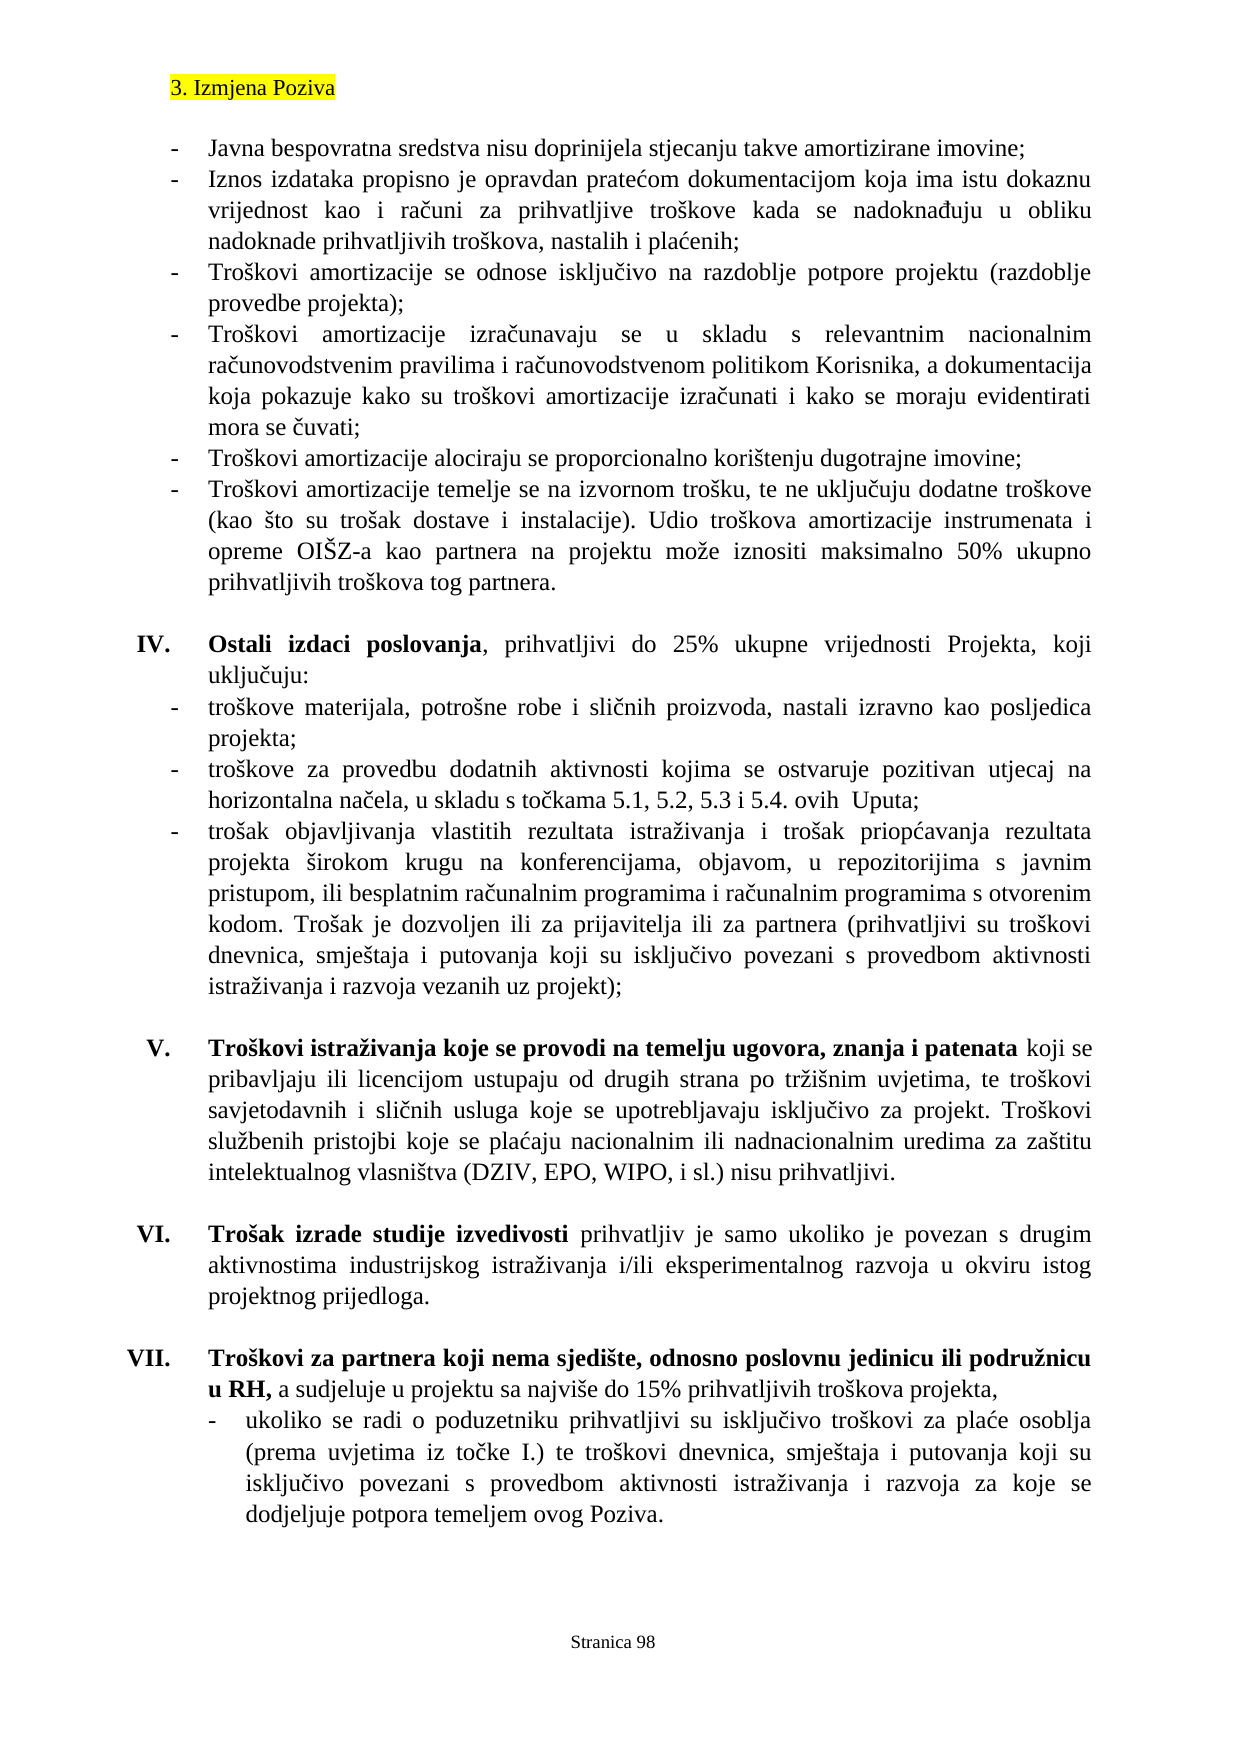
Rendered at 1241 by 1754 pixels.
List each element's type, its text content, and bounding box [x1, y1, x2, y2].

list troškove materijala, potrošne robe i sličnih proizvoda, nastali izravno kao posljedica projekta; [170, 692, 1092, 751]
list Troškovi amortizacije se odnose isključivo na razdoblje potpore projektu (razdoblje provedbe projekta); [170, 257, 1092, 317]
list Javna bespovratna sredstva nisu doprinijela stjecanju takve amortizirane imovine; [170, 133, 1092, 162]
list ukoliko se radi o poduzetniku prihvatljivi su isključivo troškovi za plaće osoblja (prema uvjetima iz točke I.) te troškovi dnevnica, smještaja i putovanja koji su isključivo povezani s provedbom aktivnosti istraživanja i razvoja za koje se dodjeljuje potpora temeljem ovog Poziva. [208, 1406, 1092, 1527]
list troškove za provedbu dodatnih aktivnosti kojima se ostvaruje pozitivan utjecaj na horizontalna načela, u skladu s točkama 5.1, 5.2, 5.3 i 5.4. ovih Uputa; [170, 754, 1092, 813]
list Iznos izdataka propisno je opravdan pratećom dokumentacijom koja ima istu dokaznu vrijednost kao i računi za prihvatljive troškove kada se nadoknađuju u obliku nadoknade prihvatljivih troškova, nastalih i plaćenih; [170, 164, 1092, 255]
list Troškovi amortizacije alociraju se proporcionalno korištenju dugotrajne imovine; [170, 443, 1092, 472]
list Ostali izdaci poslovanja, prihvatljivi do 25% ukupne vrijednosti Projekta, koji uključuju: [170, 629, 1092, 689]
list trošak objavljivanja vlastitih rezultata istraživanja i trošak priopćavanja rezultata projekta širokom krugu na konferencijama, objavom, u repozitorijima s javnim pristupom, ili besplatnim računalnim programima i računalnim programima s otvorenim kodom. Trošak je dozvoljen ili za prijavitelja ili za partnera (prihvatljivi su troškovi dnevnica, smještaja i putovanja koji su isključivo povezani s provedbom aktivnosti istraživanja i razvoja vezanih uz projekt); [170, 816, 1092, 1000]
list Troškovi za partnera koji nema sjedište, odnosno poslovnu jedinicu ili podružnicu u RH, a sudjeluje u projektu sa najviše do 15% prihvatljivih troškova projekta, [170, 1343, 1092, 1403]
list Troškovi amortizacije izračunavaju se u skladu s relevantnim nacionalnim računovodstvenim pravilima i računovodstvenom politikom Korisnika, a dokumentacija koja pokazuje kako su troškovi amortizacije izračunati i kako se moraju evidentirati mora se čuvati; [170, 319, 1092, 441]
list Troškovi amortizacije temelje se na izvornom trošku, te ne uključuju dodatne troškove (kao što su trošak dostave i instalacije). Udio troškova amortizacije instrumenata i opreme OIŠZ-a kao partnera na projektu može iznositi maksimalno 50% ukupno prihvatljivih troškova tog partnera. [170, 474, 1092, 596]
list Trošak izrade studije izvedivosti prihvatljiv je samo ukoliko je povezan s drugim aktivnostima industrijskog istraživanja i/ili eksperimentalnog razvoja u okviru istog projektnog prijedloga. [170, 1219, 1092, 1310]
list Troškovi istraživanja koje se provodi na temelju ugovora, znanja i patenata koji se pribavljaju ili licencijom ustupaju od drugih strana po tržišnim uvjetima, te troškovi savjetodavnih i sličnih usluga koje se upotrebljavaju isključivo za projekt. Troškovi službenih pristojbi koje se plaćaju nacionalnim ili nadnacionalnim uredima za zaštitu intelektualnog vlasništva (DZIV, EPO, WIPO, i sl.) nisu prihvatljivi. [170, 1033, 1092, 1186]
